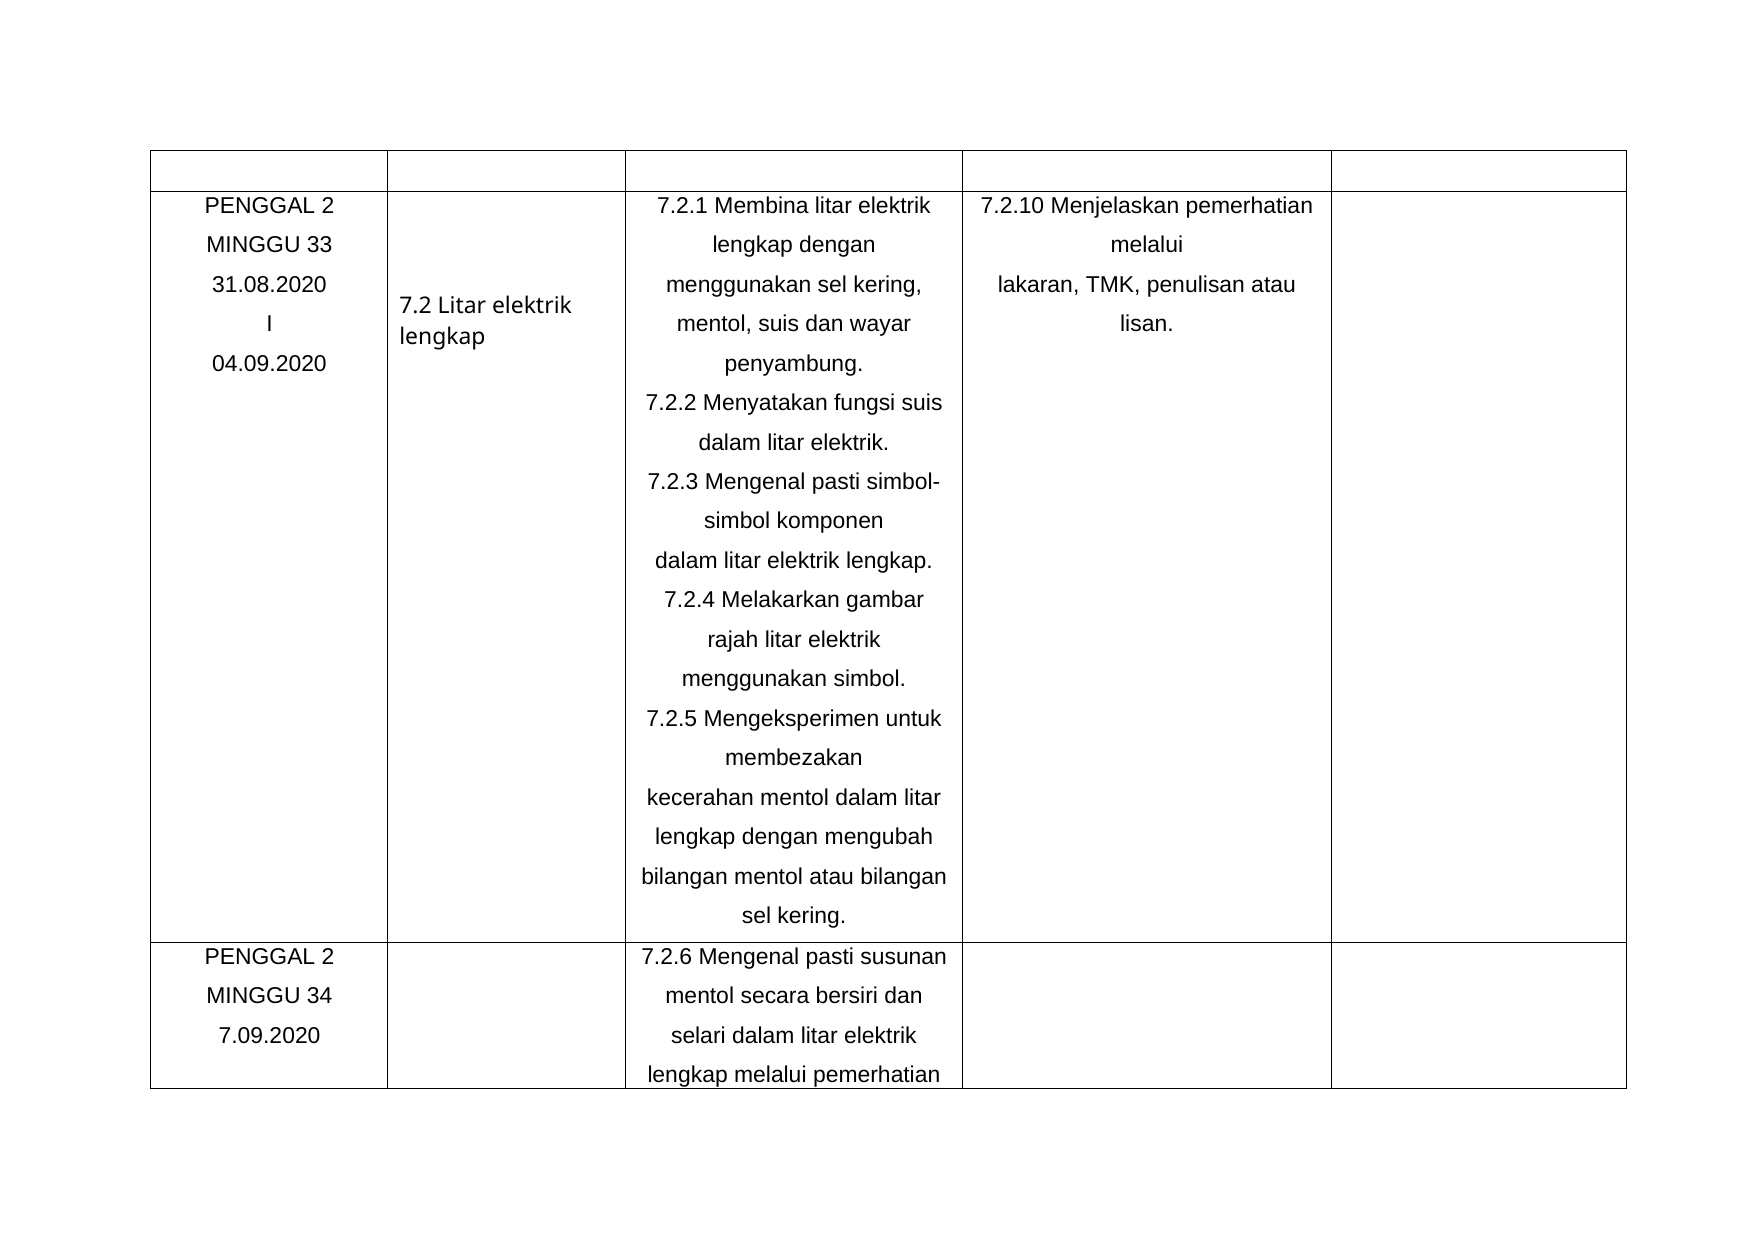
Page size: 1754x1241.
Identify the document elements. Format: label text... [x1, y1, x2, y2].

table_cell [1332, 943, 1626, 1087]
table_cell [626, 151, 962, 191]
table_cell [388, 943, 625, 1087]
table_cell PENGGAL 2 MINGGU 33 31.08.2020 I 04.09.2020 [151, 192, 387, 942]
table_cell 7.2.10 Menjelaskan pemerhatian melalui lakaran, TMK, penulisan atau lisan. [963, 192, 1331, 942]
table_cell 7.2.1 Membina litar elektrik lengkap dengan menggunakan sel kering, mentol, suis dan wayar penyambung. 7.2.2 Menyatakan fungsi suis dalam litar elektrik. 7.2.3 Mengenal pasti simbol-simbol komponen dalam litar elektrik lengkap. 7.2.4 Melakarkan gambar rajah litar elektrik menggunakan simbol. 7.2.5 Mengeksperimen untuk membezakan kecerahan mentol dalam litar lengkap dengan mengubah bilangan mentol atau bilangan sel kering. [626, 192, 962, 942]
table_cell [963, 943, 1331, 1087]
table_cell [151, 943, 387, 1087]
table_cell [1332, 151, 1626, 191]
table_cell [388, 151, 625, 191]
table_cell [963, 151, 1331, 191]
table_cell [626, 943, 962, 1087]
table_cell 7.2 Litar elektrik lengkap [388, 192, 625, 942]
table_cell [151, 151, 387, 191]
table_cell [1332, 192, 1626, 942]
